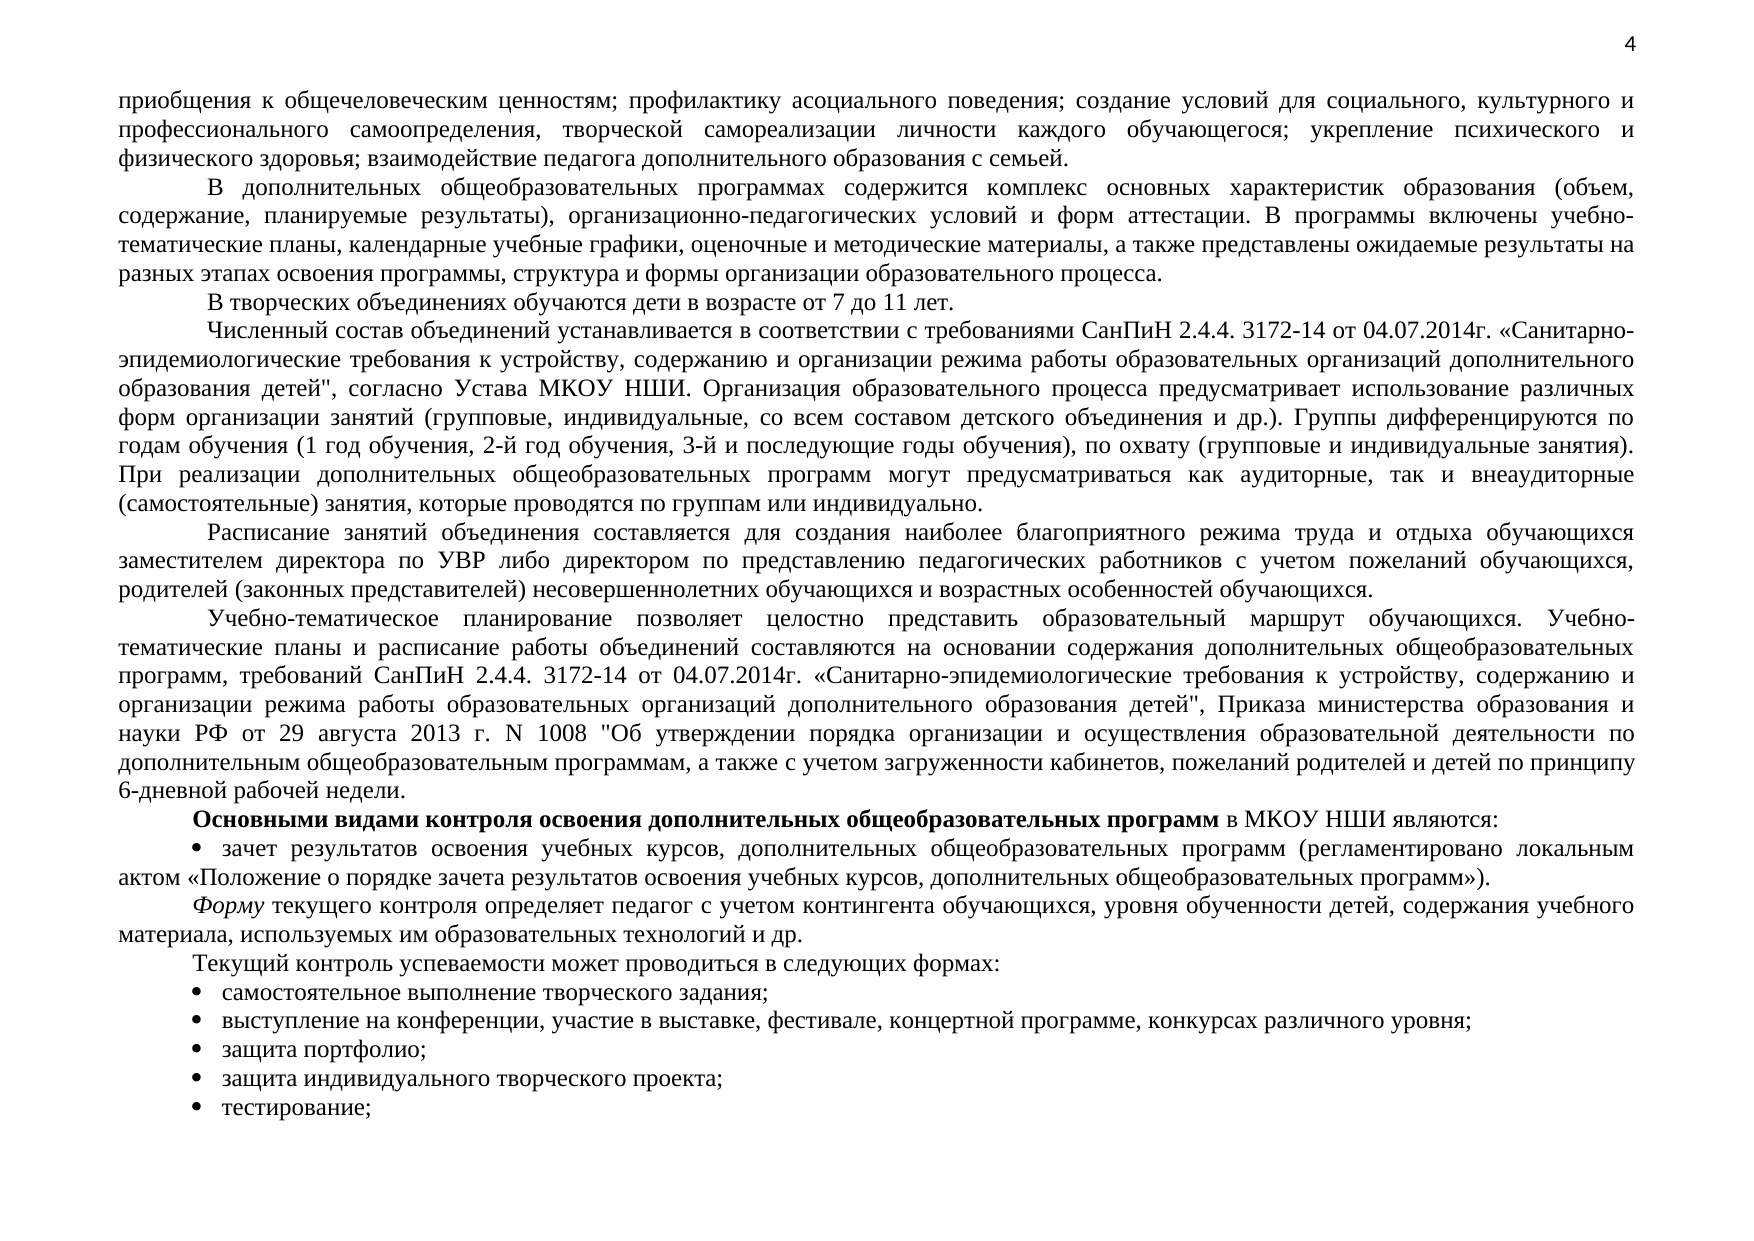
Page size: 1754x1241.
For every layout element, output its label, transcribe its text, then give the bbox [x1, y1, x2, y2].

list защита портфолио; [118, 1034, 1636, 1063]
text Учебно-тематическое планирование позволяет целостно представить образовательный маршрут обучающихся. Учебно-тематические планы и расписание работы объединений составляются на основании содержания дополнительных общеобразовательных программ, требований СанПиН 2.4.4. 3172-14 от 04.07.2014г. «Санитарно-эпидемиологические требования к устройству, содержанию и организации режима работы образовательных организаций дополнительного образования детей", Приказа министерства образования и науки РФ от 29 августа 2013 г. N 1008 "Об утверждении порядка организации и осуществления образовательной деятельности по дополнительным общеобразовательным программам, а также с учетом загруженности кабинетов, пожеланий родителей и детей по принципу 6-дневной рабочей недели. [118, 603, 1636, 804]
list защита индивидуального творческого проекта; [118, 1063, 1636, 1092]
list тестирование; [118, 1092, 1636, 1121]
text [118, 86, 1636, 172]
text Численный состав объединений устанавливается в соответствии с требованиями СанПиН 2.4.4. 3172-14 от 04.07.2014г. «Санитарно-эпидемиологические требования к устройству, содержанию и организации режима работы образовательных организаций дополнительного образования детей", согласно Устава МКОУ НШИ. Организация образовательного процесса предусматривает использование различных форм организации занятий (групповые, индивидуальные, со всем составом детского объединения и др.). Группы дифференцируются по годам обучения (1 год обучения, 2-й год обучения, 3-й и последующие годы обучения), по охвату (групповые и индивидуальные занятия). При реализации дополнительных общеобразовательных программ могут предусматриваться как аудиторные, так и внеаудиторные (самостоятельные) занятия, которые проводятся по группам или индивидуально. [118, 316, 1636, 517]
text Форму текущего контроля определяет педагог с учетом контингента обучающихся, уровня обученности детей, содержания учебного материала, используемых им образовательных технологий и др. [118, 891, 1636, 948]
list самостоятельное выполнение творческого задания; [118, 977, 1636, 1006]
text Основными видами контроля освоения дополнительных общеобразовательных программ в МКОУ НШИ являются: [118, 804, 1636, 833]
list зачет результатов освоения учебных курсов, дополнительных общеобразовательных программ (регламентировано локальным актом «Положение о порядке зачета результатов освоения учебных курсов, дополнительных общеобразовательных программ»). [118, 833, 1636, 891]
list выступление на конференции, участие в выставке, фестивале, концертной программе, конкурсах различного уровня; [118, 1006, 1636, 1034]
text В дополнительных общеобразовательных программах содержится комплекс основных характеристик образования (объем, содержание, планируемые результаты), организационно-педагогических условий и форм аттестации. В программы включены учебно-тематические планы, календарные учебные графики, оценочные и методические материалы, а также представлены ожидаемые результаты на разных этапах освоения программы, структура и формы организации образовательного процесса. [118, 172, 1636, 287]
text Текущий контроль успеваемости может проводиться в следующих формах: [118, 948, 1636, 977]
text Расписание занятий объединения составляется для создания наиболее благоприятного режима труда и отдыха обучающихся заместителем директора по УВР либо директором по представлению педагогических работников с учетом пожеланий обучающихся, родителей (законных представителей) несовершеннолетних обучающихся и возрастных особенностей обучающихся. [118, 517, 1636, 603]
text В творческих объединениях обучаются дети в возрасте от 7 до 11 лет. [118, 287, 1636, 316]
